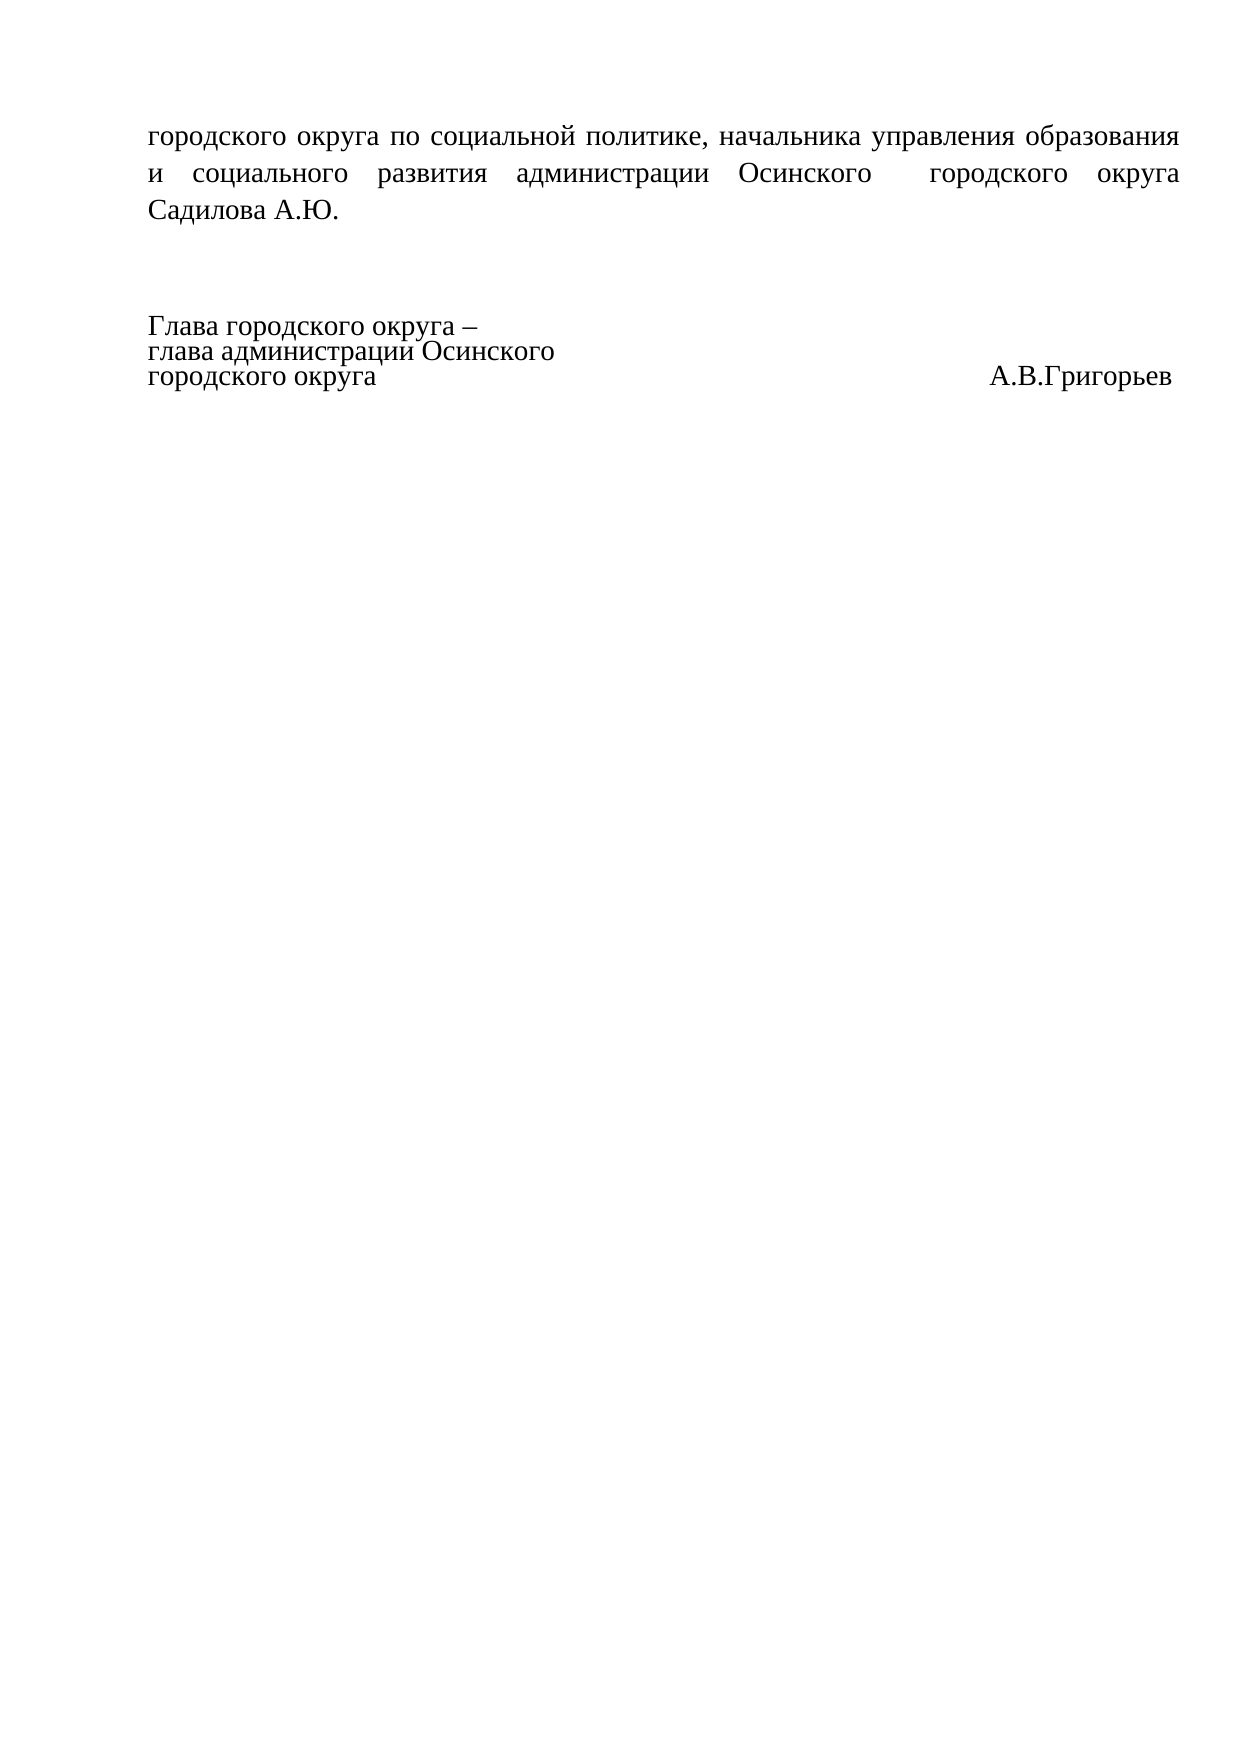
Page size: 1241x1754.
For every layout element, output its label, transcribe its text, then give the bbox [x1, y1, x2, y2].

text глава администрации Осинского [148, 340, 1181, 365]
text городского округа А.В.Григорьев [148, 365, 1181, 390]
text городского округа по социальной политике, начальника управления образования и социального развития администрации Осинского городского округа Садилова А.Ю. [148, 118, 1181, 225]
text Глава городского округа – [148, 315, 1181, 340]
